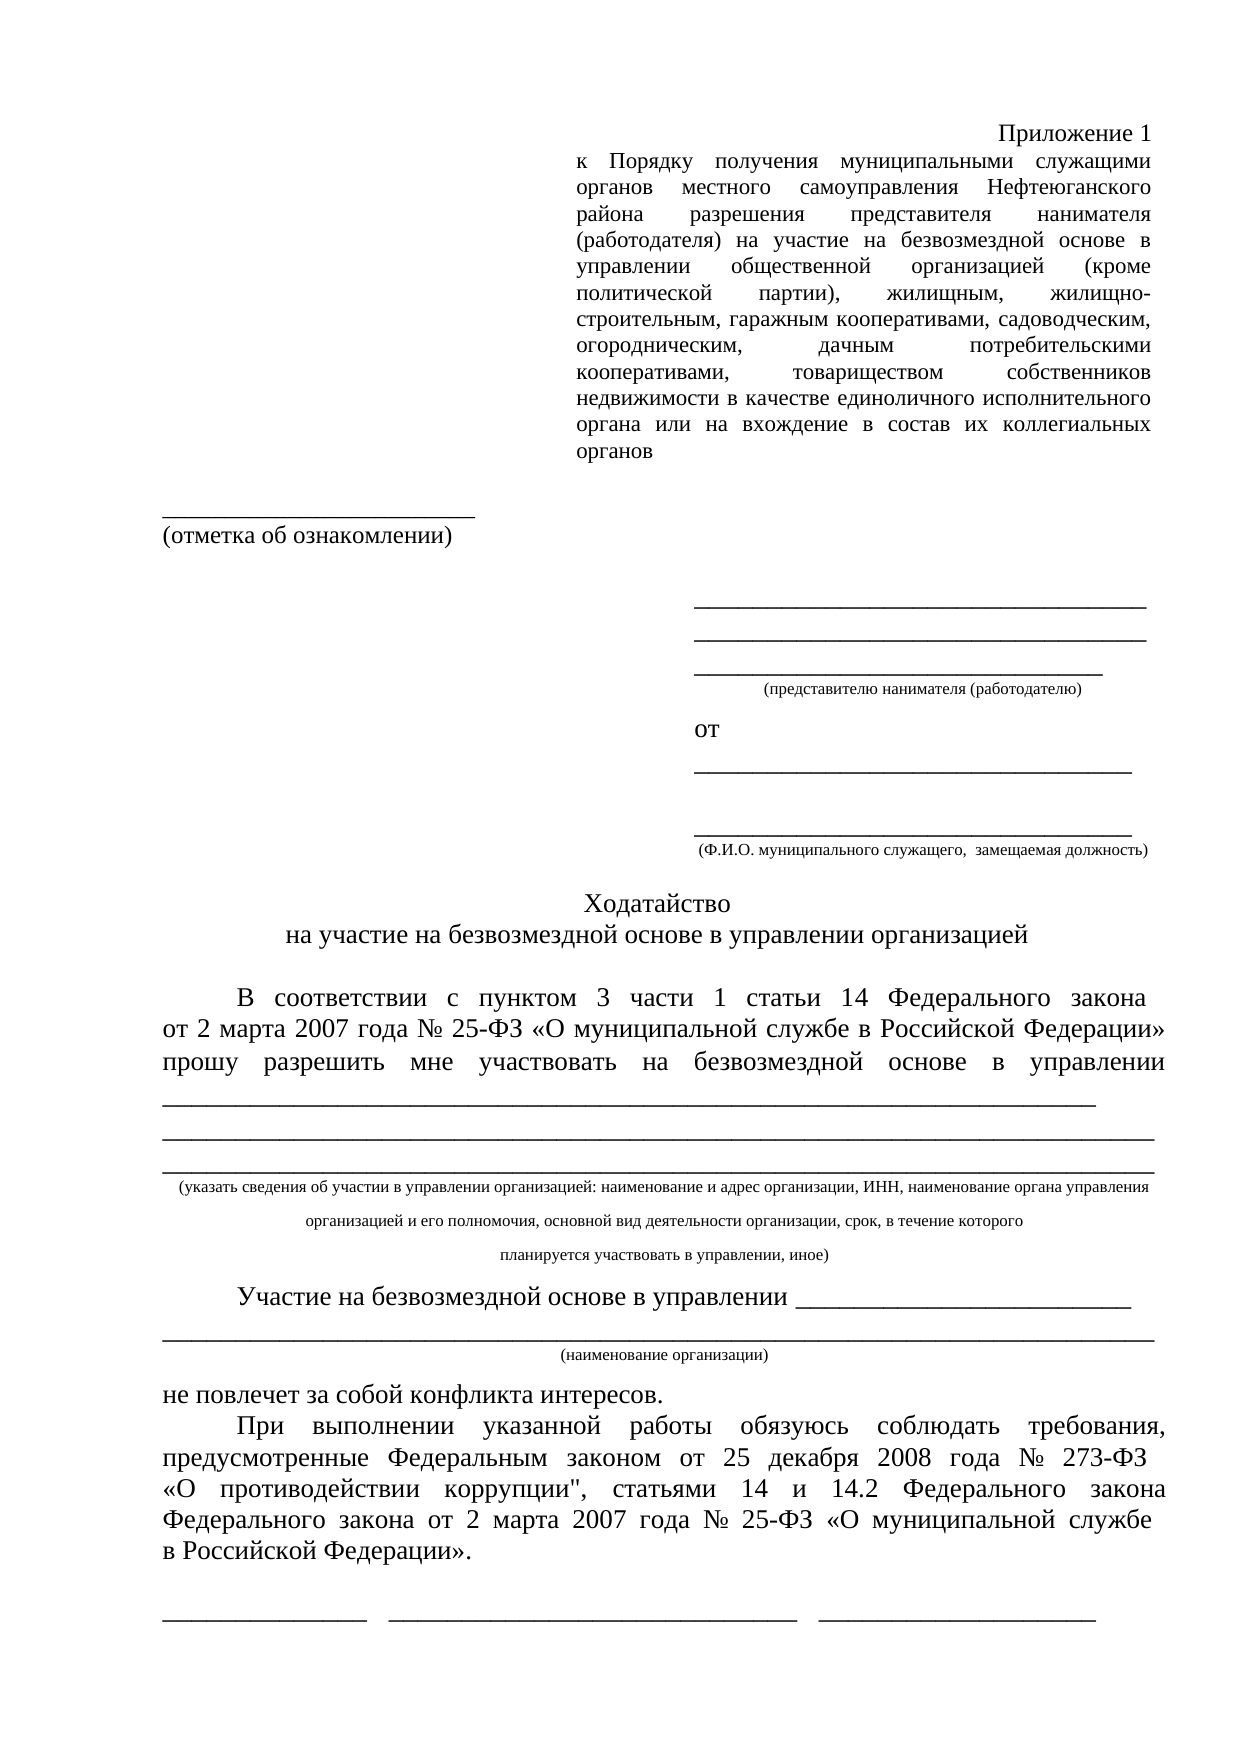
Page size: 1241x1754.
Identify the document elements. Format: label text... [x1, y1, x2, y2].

text не повлечет за собой конфликта интересов. [162, 1378, 1167, 1409]
text к Порядку получения муниципальными служащими органов местного самоуправления Нефтеюганского района разрешения представителя нанимателя (работодателя) на участие на безвозмездной основе в управлении общественной организацией (кроме политической партии), жилищным, жилищно-строительным, гаражным кооперативами, садоводческим, огородническим, дачным потребительскими кооперативами, товариществом собственников недвижимости в качестве единоличного исполнительного органа или на вхождение в состав их коллегиальных органов [576, 147, 1152, 463]
text на участие на безвозмездной основе в управлении организацией [162, 918, 1152, 949]
text При выполнении указанной работы обязуюсь соблюдать требования, предусмотренные Федеральным законом от 25 декабря 2008 года № 273-ФЗ «О противодействии коррупции", статьями 14 и 14.2 Федерального закона Федерального закона от 2 марта 2007 года № 25-ФЗ «О муниципальной службе в Российской Федерации». [162, 1409, 1167, 1565]
text (отметка об ознакомлении) [162, 521, 1152, 549]
text (Ф.И.О. муниципального служащего, замещаемая должность) [694, 839, 1152, 873]
text В соответствии с пунктом 3 части 1 статьи 14 Федерального закона от 2 марта 2007 года № 25-ФЗ «О муниципальной службе в Российской Федерации» прошу разрешить мне участвовать на безвозмездной основе в управлении ________________________________________________________________ [162, 981, 1167, 1110]
text Ходатайство [162, 887, 1152, 918]
text ______________ ____________________________ ___________________ [162, 1592, 1167, 1625]
text планируется участвовать в управлении, иное) [162, 1244, 1167, 1278]
text ____________________________________________________________________ [162, 1110, 1167, 1143]
text (наименование организации) [162, 1345, 1167, 1378]
text (представителю нанимателя (работодателю) [694, 679, 1152, 712]
text от ______________________________ [694, 712, 1152, 777]
text __________________________________________________________________________________________ [694, 549, 1152, 679]
text ______________________________ [694, 777, 1152, 839]
text ____________________________________________________________________ [162, 1311, 1167, 1345]
text Приложение 1 [664, 118, 1152, 147]
text _________________________ [162, 492, 1152, 521]
text Участие на безвозмездной основе в управлении _______________________ [162, 1278, 1167, 1311]
text ____________________________________________________________________ [162, 1143, 1167, 1177]
text (указать сведения об участии в управлении организацией: наименование и адрес организации, ИНН, наименование органа управления организацией и его полномочия, основной вид деятельности организации, срок, в течение которого [162, 1177, 1167, 1244]
